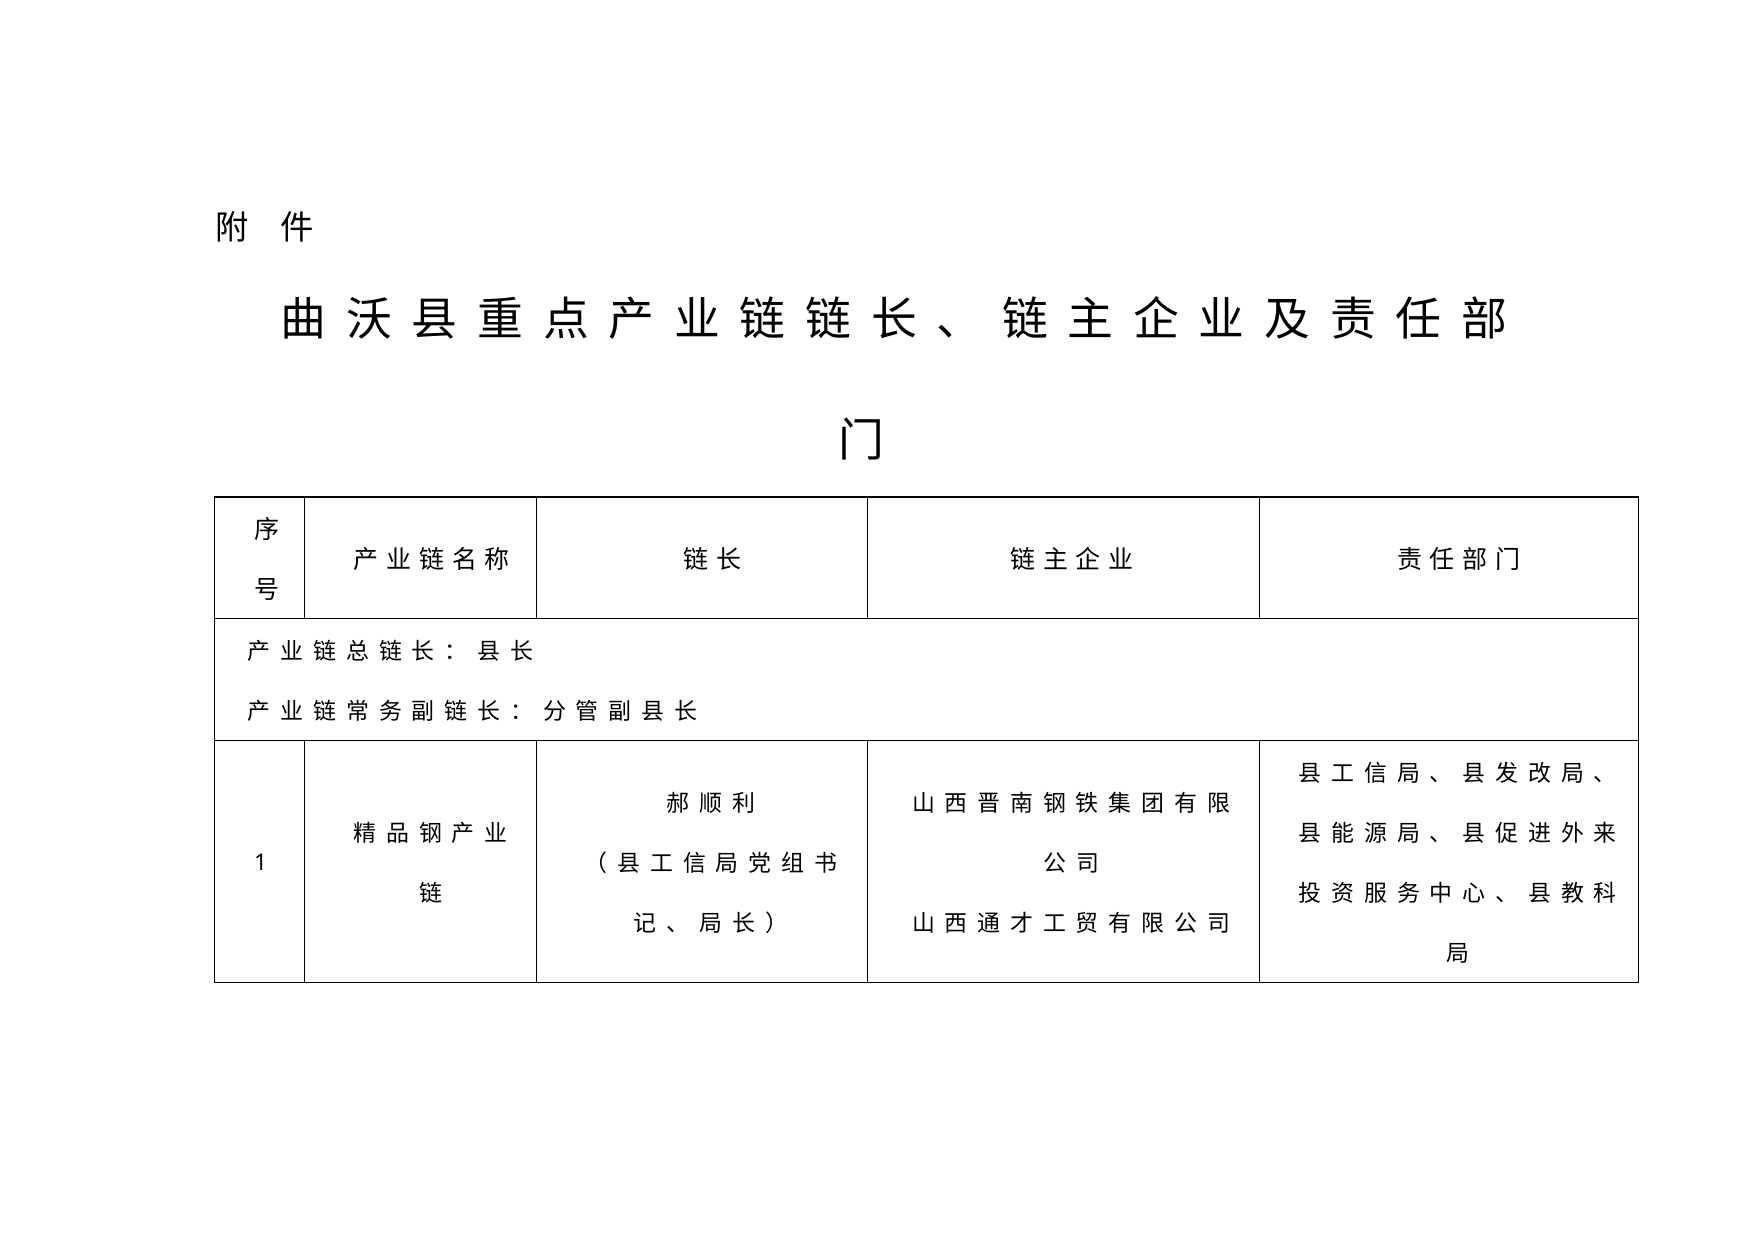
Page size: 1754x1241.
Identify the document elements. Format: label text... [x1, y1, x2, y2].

table_header 产业链名称 [305, 498, 536, 618]
table_cell 产业链总链长：县长 产业链常务副链长：分管副县长 [215, 619, 1638, 740]
table_header 序号 [215, 498, 304, 618]
table_cell 山西晋南钢铁集团有限公司 山西通才工贸有限公司 [868, 741, 1259, 982]
text 附件 [215, 195, 1527, 255]
table_header 责任部门 [1260, 498, 1638, 618]
table_cell 郝顺利 （县工信局党组书记、局长） [537, 741, 867, 982]
table_header 链主企业 [868, 498, 1259, 618]
table_header 链长 [537, 498, 867, 618]
table_cell 1 [215, 741, 304, 982]
table_cell 县工信局、县发改局、县能源局、县促进外来投资服务中心、县教科局 [1260, 741, 1638, 982]
table_cell 精品钢产业链 [305, 741, 536, 982]
text 曲沃县重点产业链链长、链主企业及责任部门 [215, 255, 1527, 496]
